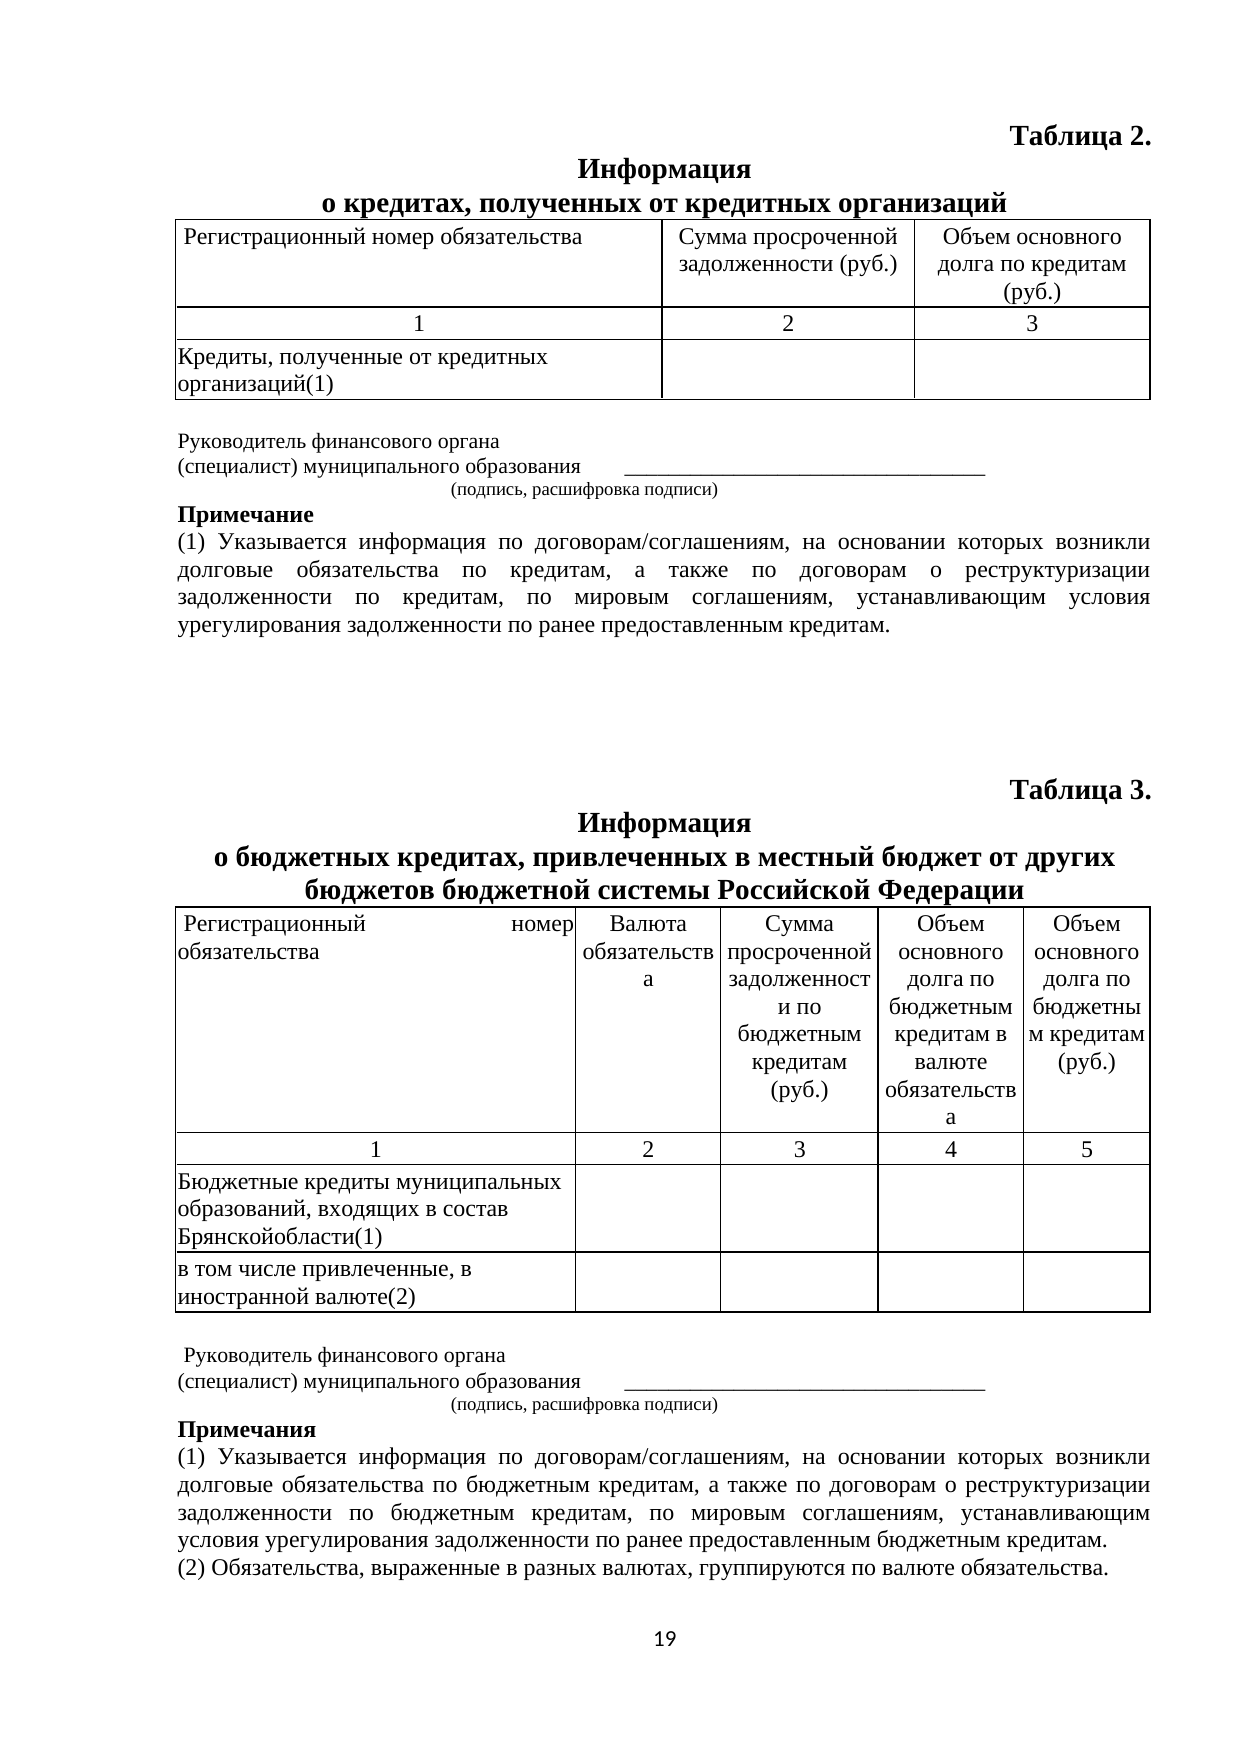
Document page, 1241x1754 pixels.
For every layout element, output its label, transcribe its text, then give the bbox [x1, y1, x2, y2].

text (1) Указывается информация по договорам/соглашениям, на основании которых возникли долговые обязательства по бюджетным кредитам, а также по договорам о реструктуризации задолженности по бюджетным кредитам, по мировым соглашениям, устанавливающим условия урегулирования задолженности по ранее предоставленным бюджетным кредитам. [177, 1442, 1152, 1553]
text (специалист) муниципального образования _________________________________ [177, 453, 1152, 478]
text Информация о бюджетных кредитах, привлеченных в местный бюджет от других бюджетов бюджетной системы Российской Федерации [177, 805, 1152, 906]
table_cell 2 [576, 1133, 720, 1164]
table_cell 4 [879, 1133, 1023, 1164]
table_cell [721, 1253, 877, 1311]
table_cell 3 [721, 1133, 877, 1164]
table_cell [915, 340, 1149, 398]
table_header Объем основного долга по бюджетным кредитам в валюте обязательства [879, 908, 1023, 1131]
text (подпись, расшифровка подписи) [177, 1393, 1152, 1415]
text Примечания [177, 1415, 1152, 1442]
text Примечание [177, 499, 1152, 527]
table_cell Бюджетные кредиты муниципальных образований, входящих в состав Брянскойобласти(1) [176, 1165, 575, 1251]
table_header Валюта обязательства [576, 908, 720, 1131]
table_cell [663, 340, 914, 398]
table_header Сумма просроченной задолженности по бюджетным кредитам (руб.) [721, 908, 877, 1131]
table_cell [576, 1253, 720, 1311]
table_header Сумма просроченной задолженности (руб.) [663, 220, 914, 306]
table_header Регистрационный номер обязательства [176, 908, 575, 1131]
table_cell 3 [915, 308, 1149, 338]
table_cell 1 [176, 307, 661, 338]
table_cell [1024, 1253, 1149, 1311]
text Информация о кредитах, полученных от кредитных организаций [177, 152, 1152, 219]
text (2) Обязательства, выраженные в разных валютах, группируются по валюте обязательства. [177, 1553, 1152, 1580]
table_header Объем основного долга по бюджетным кредитам (руб.) [1024, 908, 1149, 1131]
table_cell [879, 1253, 1023, 1311]
table_cell [1024, 1165, 1149, 1251]
text Руководитель финансового органа [177, 428, 1152, 453]
table_cell в том числе привлеченные, в иностранной валюте(2) [176, 1252, 575, 1311]
table_cell 5 [1024, 1133, 1149, 1164]
text Таблица 3. [177, 772, 1152, 805]
table_header Объем основного долга по кредитам (руб.) [915, 220, 1149, 306]
table_cell 1 [176, 1133, 575, 1164]
text (1) Указывается информация по договорам/соглашениям, на основании которых возникли долговые обязательства по кредитам, а также по договорам о реструктуризации задолженности по кредитам, по мировым соглашениям, устанавливающим условия урегулирования задолженности по ранее предоставленным кредитам. [177, 527, 1152, 638]
table_header Регистрационный номер обязательства [176, 220, 661, 306]
text (подпись, расшифровка подписи) [177, 478, 1152, 499]
table_cell 2 [663, 308, 914, 338]
table_cell [721, 1165, 877, 1251]
text Руководитель финансового органа [177, 1340, 1152, 1368]
table_cell Кредиты, полученные от кредитных организаций(1) [176, 340, 661, 398]
text Таблица 2. [177, 118, 1152, 152]
text (специалист) муниципального образования _________________________________ [177, 1368, 1152, 1393]
table_cell [576, 1165, 720, 1251]
table_cell [879, 1165, 1023, 1251]
